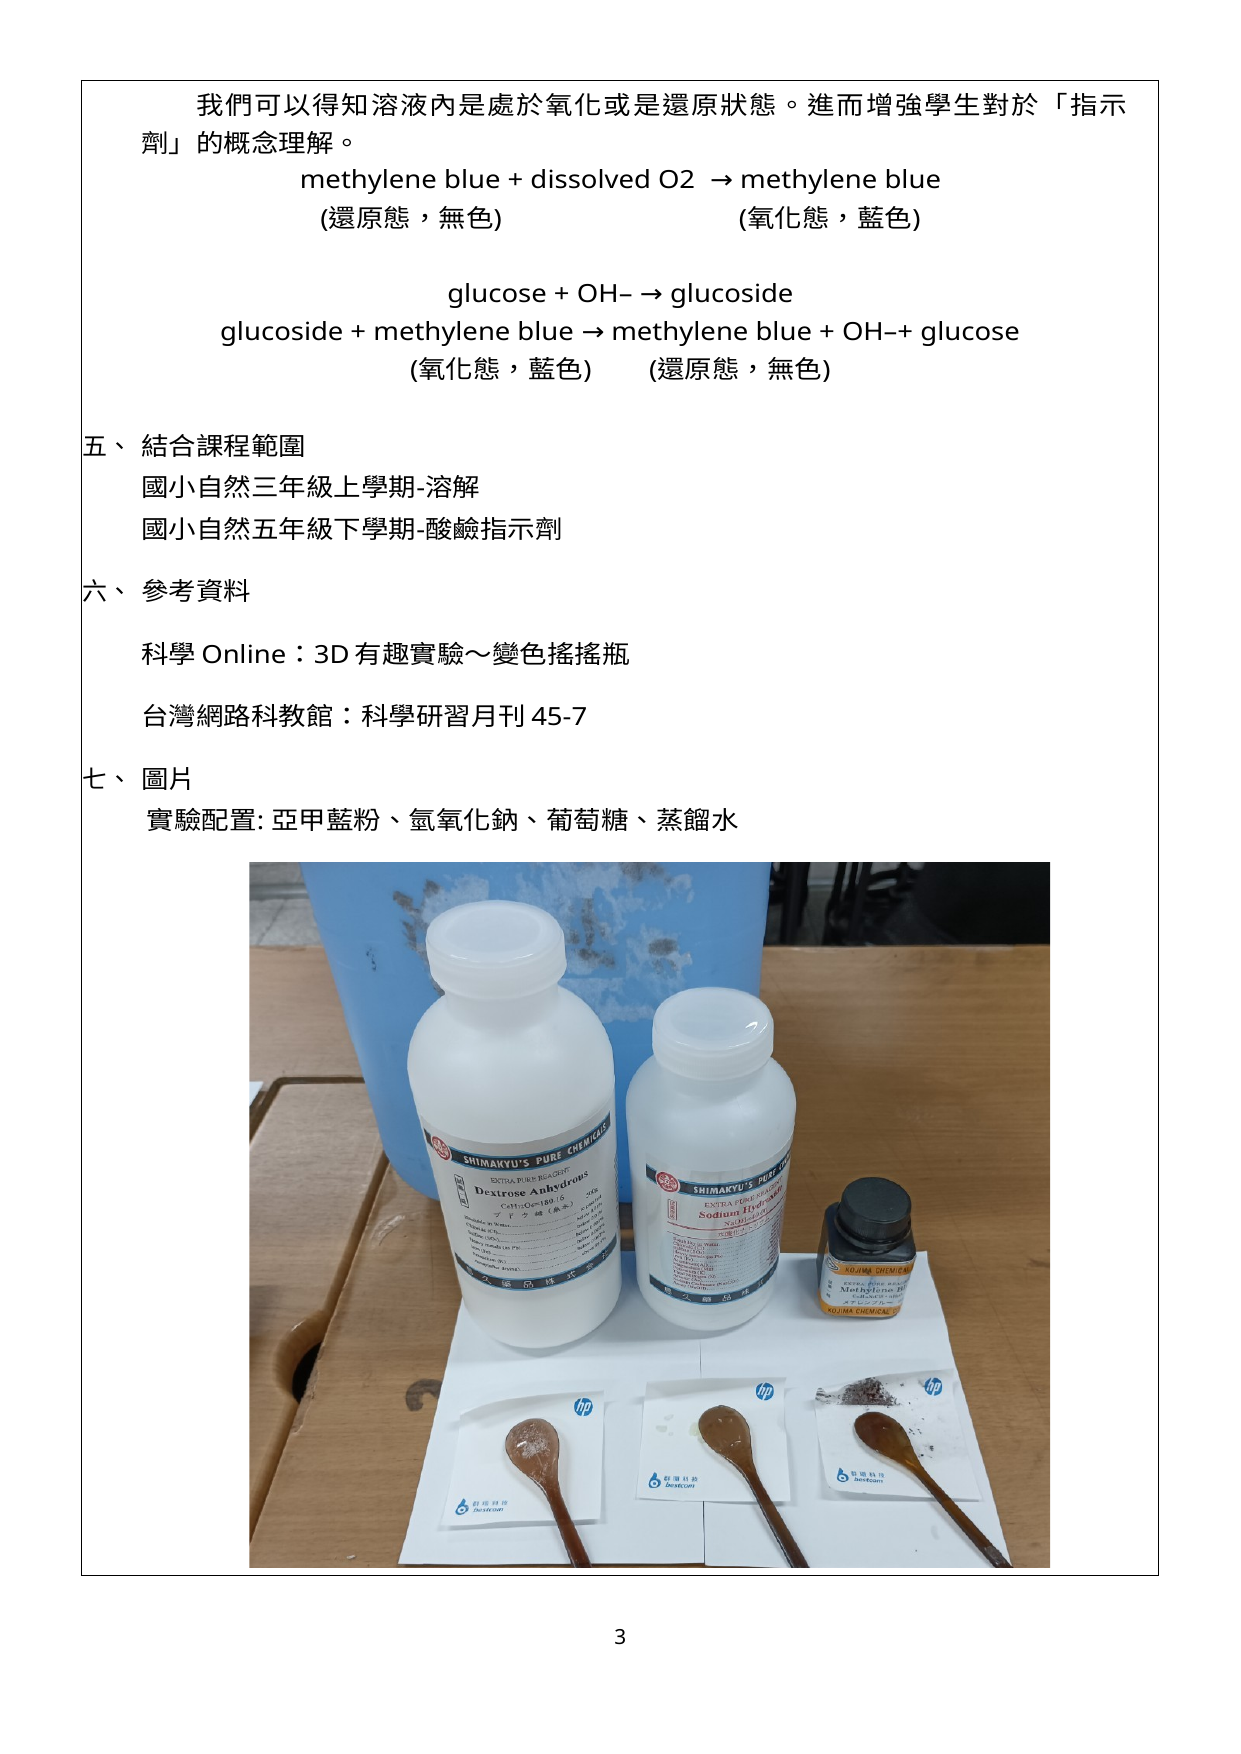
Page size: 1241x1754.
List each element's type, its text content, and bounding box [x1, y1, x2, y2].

table_cell 我們可以得知溶液內是處於氧化或是還原狀態。進而增強學生對於「指示劑」的概念理解。 methylene blue + dissolved O2 → methylene blue (還原態，無色) (氧化態，藍色) glucose + OH– → glucoside glucoside + methylene blue → methylene blue + OH–+ glucose (氧化態，藍色) (還原態，無色) 結合課程範圍 國小自然三年級上學期-溶解 國小自然五年級下學期-酸鹼指示劑 參考資料 科學Online：3D有趣實驗～變色搖搖瓶 台灣網路科教館：科學研習月刊45-7 圖片 實驗配置: 亞甲藍粉、氫氧化鈉、葡萄糖、蒸餾水 [82, 81, 1158, 160]
table_cell 我們可以得知溶液內是處於氧化或是還原狀態。進而增強學生對於「指示劑」的概念理解。 methylene blue + dissolved O2 → methylene blue (還原態，無色) (氧化態，藍色) glucose + OH– → glucoside glucoside + methylene blue → methylene blue + OH–+ glucose (氧化態，藍色) (還原態，無色) 結合課程範圍 國小自然三年級上學期-溶解 國小自然五年級下學期-酸鹼指示劑 參考資料 科學Online：3D有趣實驗～變色搖搖瓶 台灣網路科教館：科學研習月刊45-7 圖片 實驗配置: 亞甲藍粉、氫氧化鈉、葡萄糖、蒸餾水 [82, 386, 1158, 1575]
picture [249, 862, 1050, 1568]
